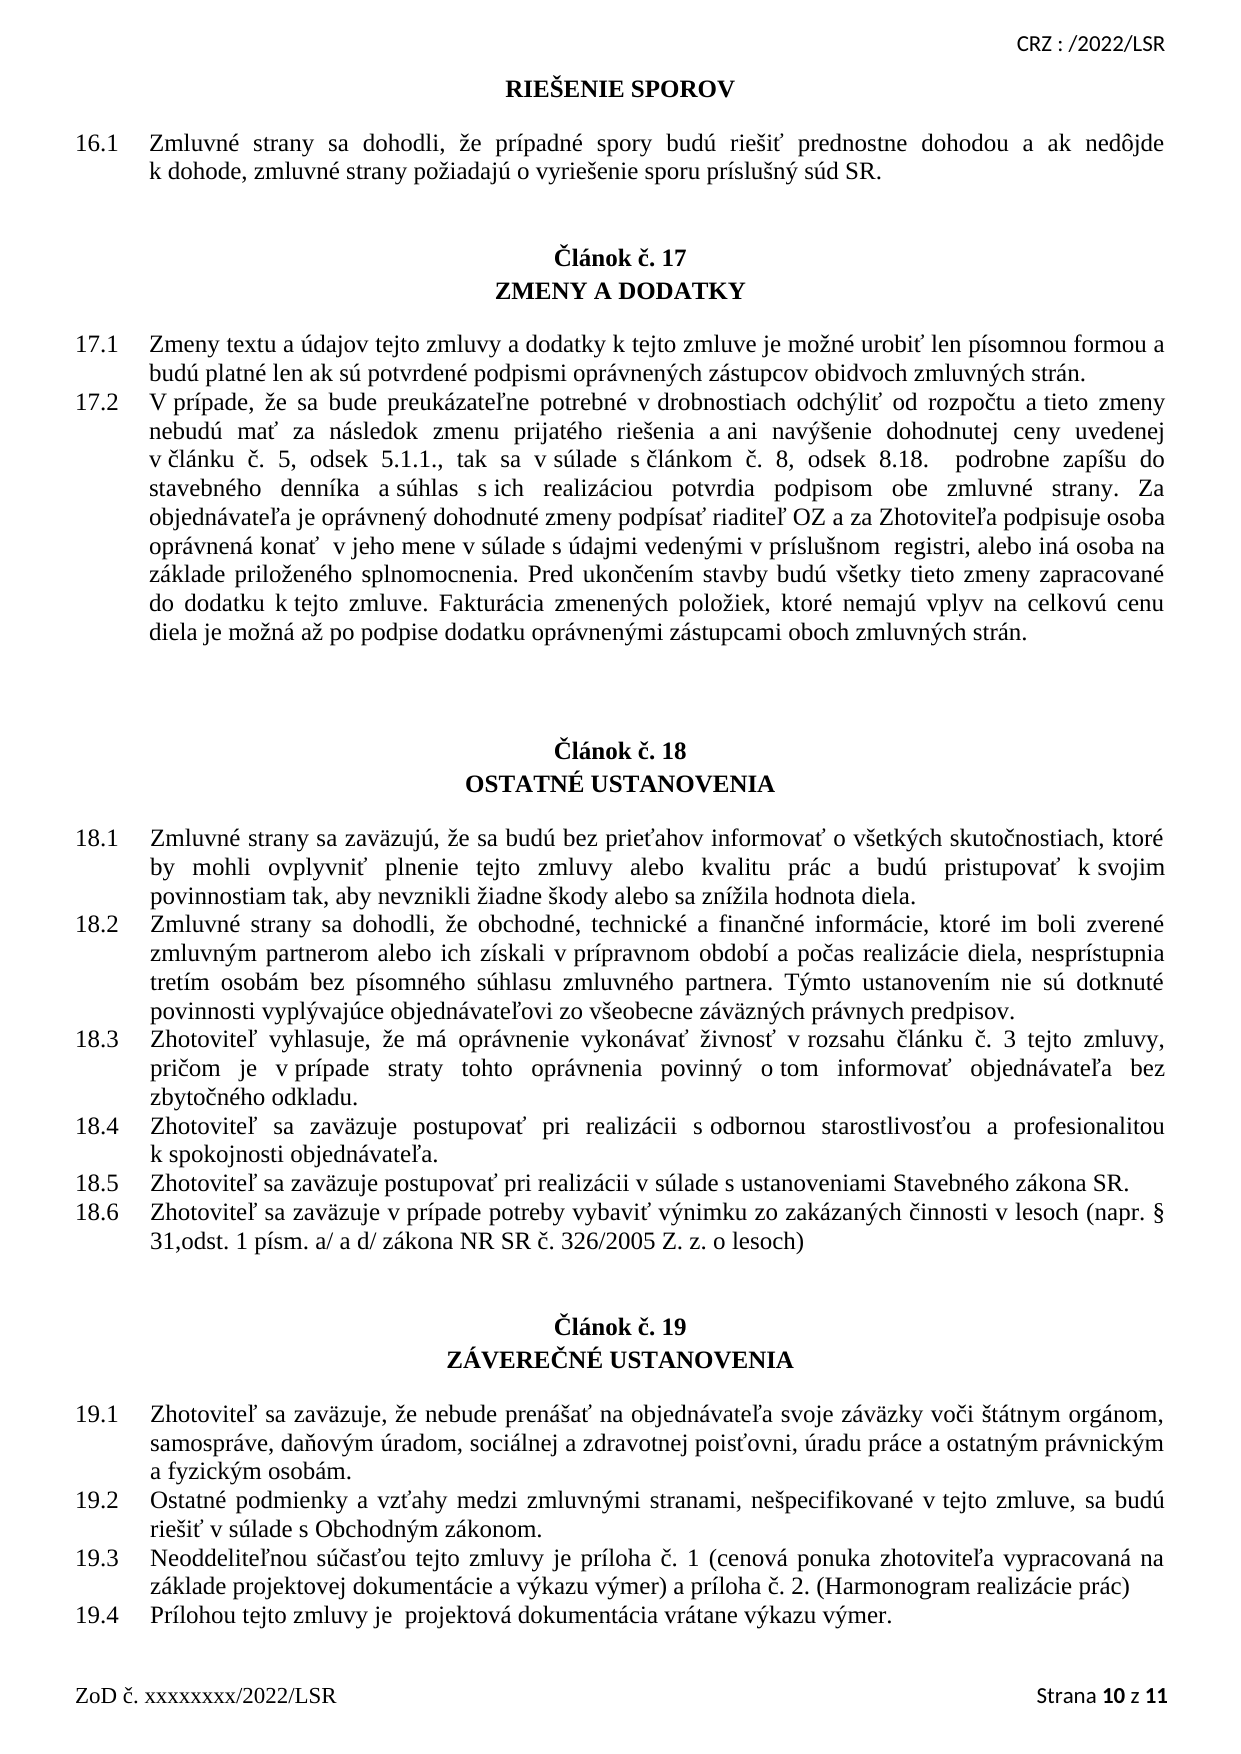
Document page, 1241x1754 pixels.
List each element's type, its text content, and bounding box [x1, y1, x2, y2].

list Zmluvné strany sa dohodli, že prípadné spory budú riešiť prednostne dohodou a ak nedôjde k dohode, zmluvné strany požiadajú o vyriešenie sporu príslušný súd SR. [75, 128, 1165, 185]
text ZMENY A DODATKY [75, 276, 1165, 304]
list Zmluvné strany sa zaväzujú, že sa budú bez prieťahov informovať o všetkých skutočnostiach, ktoré by mohli ovplyvniť plnenie tejto zmluvy alebo kvalitu prác a budú pristupovať k svojim povinnostiam tak, aby nevznikli žiadne škody alebo sa znížila hodnota diela. [75, 823, 1165, 909]
list Zhotoviteľ sa zaväzuje postupovať pri realizácii v súlade s ustanoveniami Stavebného zákona SR. [75, 1168, 1165, 1197]
text Článok č. 17 [75, 243, 1165, 271]
list Zmluvné strany sa dohodli, že obchodné, technické a finančné informácie, ktoré im boli zverené zmluvným partnerom alebo ich získali v prípravnom období a počas realizácie diela, nesprístupnia tretím osobám bez písomného súhlasu zmluvného partnera. Týmto ustanovením nie sú dotknuté povinnosti vyplývajúce objednávateľovi zo všeobecne záväzných právnych predpisov. [75, 909, 1165, 1024]
text Článok č. 19 [75, 1312, 1165, 1341]
text OSTATNÉ USTANOVENIA [75, 769, 1165, 798]
list Zhotoviteľ sa zaväzuje postupovať pri realizácii s odbornou starostlivosťou a profesionalitou k spokojnosti objednávateľa. [75, 1111, 1165, 1168]
list Ostatné podmienky a vzťahy medzi zmluvnými stranami, nešpecifikované v tejto zmluve, sa budú riešiť v súlade s Obchodným zákonom. [75, 1485, 1165, 1543]
list Zhotoviteľ vyhlasuje, že má oprávnenie vykonávať živnosť v rozsahu článku č. 3 tejto zmluvy, pričom je v prípade straty tohto oprávnenia povinný o tom informovať objednávateľa bez zbytočného odkladu. [75, 1024, 1165, 1111]
list Zhotoviteľ sa zaväzuje, že nebude prenášať na objednávateľa svoje záväzky voči štátnym orgánom, samospráve, daňovým úradom, sociálnej a zdravotnej poisťovni, úradu práce a ostatným právnickým a fyzickým osobám. [75, 1399, 1165, 1485]
list Zmeny textu a údajov tejto zmluvy a dodatky k tejto zmluve je možné urobiť len písomnou formou a budú platné len ak sú potvrdené podpismi oprávnených zástupcov obidvoch zmluvných strán. [75, 329, 1165, 387]
list Neoddeliteľnou súčasťou tejto zmluvy je príloha č. 1 (cenová ponuka zhotoviteľa vypracovaná na základe projektovej dokumentácie a výkazu výmer) a príloha č. 2. (Harmonogram realizácie prác) [75, 1543, 1165, 1600]
text RIEŠENIE SPOROV [75, 74, 1165, 103]
text Článok č. 18 [75, 736, 1165, 765]
list Prílohou tejto zmluvy je projektová dokumentácia vrátane výkazu výmer. [75, 1600, 1165, 1629]
text ZÁVEREČNÉ USTANOVENIA [75, 1345, 1165, 1374]
list V prípade, že sa bude preukázateľne potrebné v drobnostiach odchýliť od rozpočtu a tieto zmeny nebudú mať za následok zmenu prijatého riešenia a ani navýšenie dohodnutej ceny uvedenej v článku č. 5, odsek 5.1.1., tak sa v súlade s článkom č. 8, odsek 8.18. podrobne zapíšu do stavebného denníka a súhlas s ich realizáciou potvrdia podpisom obe zmluvné strany. Za objednávateľa je oprávnený dohodnuté zmeny podpísať riaditeľ OZ a za Zhotoviteľa podpisuje osoba oprávnená konať v jeho mene v súlade s údajmi vedenými v príslušnom registri, alebo iná osoba na základe priloženého splnomocnenia. Pred ukončením stavby budú všetky tieto zmeny zapracované do dodatku k tejto zmluve. Fakturácia zmenených položiek, ktoré nemajú vplyv na celkovú cenu diela je možná až po podpise dodatku oprávnenými zástupcami oboch zmluvných strán. [75, 387, 1165, 646]
list Zhotoviteľ sa zaväzuje v prípade potreby vybaviť výnimku zo zakázaných činnosti v lesoch (napr. § 31,odst. 1 písm. a/ a d/ zákona NR SR č. 326/2005 Z. z. o lesoch) [75, 1197, 1165, 1254]
